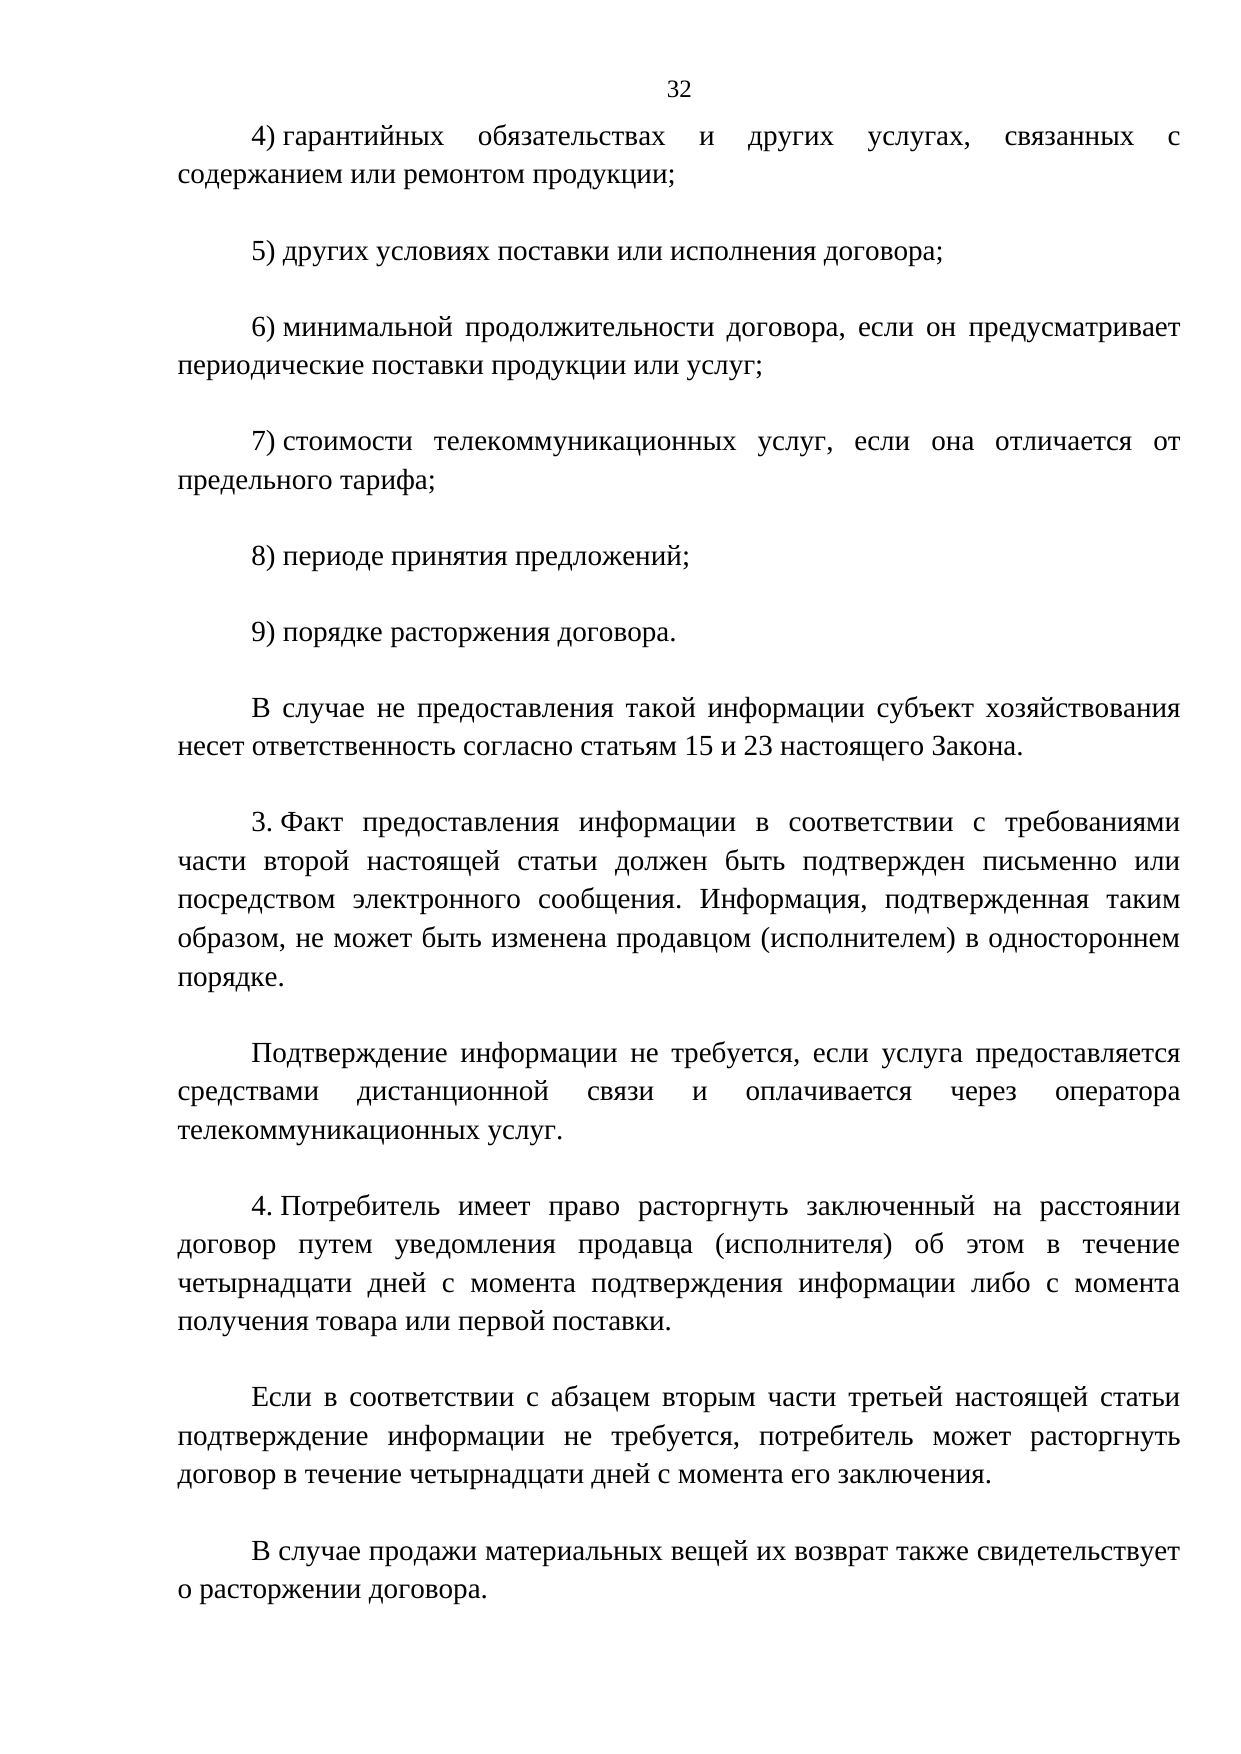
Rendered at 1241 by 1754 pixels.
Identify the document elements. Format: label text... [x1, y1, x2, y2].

text Подтверждение информации не требуется, если услуга предоставляется средствами дистанционной связи и оплачивается через оператора телекоммуникационных услуг. [177, 1035, 1181, 1145]
text 5) других условиях поставки или исполнения договора; [177, 233, 1181, 266]
text 4) гарантийных обязательствах и других услугах, связанных с содержанием или ремонтом продукции; [177, 118, 1181, 190]
text В случае продажи материальных вещей их возврат также свидетельствует о расторжении договора. [177, 1533, 1181, 1605]
text В случае не предоставления такой информации субъект хозяйствования несет ответственность согласно статьям 15 и 23 настоящего Закона. [177, 690, 1181, 762]
text 8) периоде принятия предложений; [177, 538, 1181, 571]
text 3. Факт предоставления информации в соответствии с требованиями части второй настоящей статьи должен быть подтвержден письменно или посредством электронного сообщения. Информация, подтвержденная таким образом, не может быть изменена продавцом (исполнителем) в одностороннем порядке. [177, 804, 1181, 992]
text 4. Потребитель имеет право расторгнуть заключенный на расстоянии договор путем уведомления продавца (исполнителя) об этом в течение четырнадцати дней с момента подтверждения информации либо с момента получения товара или первой поставки. [177, 1188, 1181, 1337]
text Если в соответствии с абзацем вторым части третьей настоящей статьи подтверждение информации не требуется, потребитель может расторгнуть договор в течение четырнадцати дней с момента его заключения. [177, 1379, 1181, 1490]
text 7) стоимости телекоммуникационных услуг, если она отличается от предельного тарифа; [177, 423, 1181, 495]
text 6) минимальной продолжительности договора, если он предусматривает периодические поставки продукции или услуг; [177, 309, 1181, 381]
text 9) порядке расторжения договора. [177, 614, 1181, 647]
